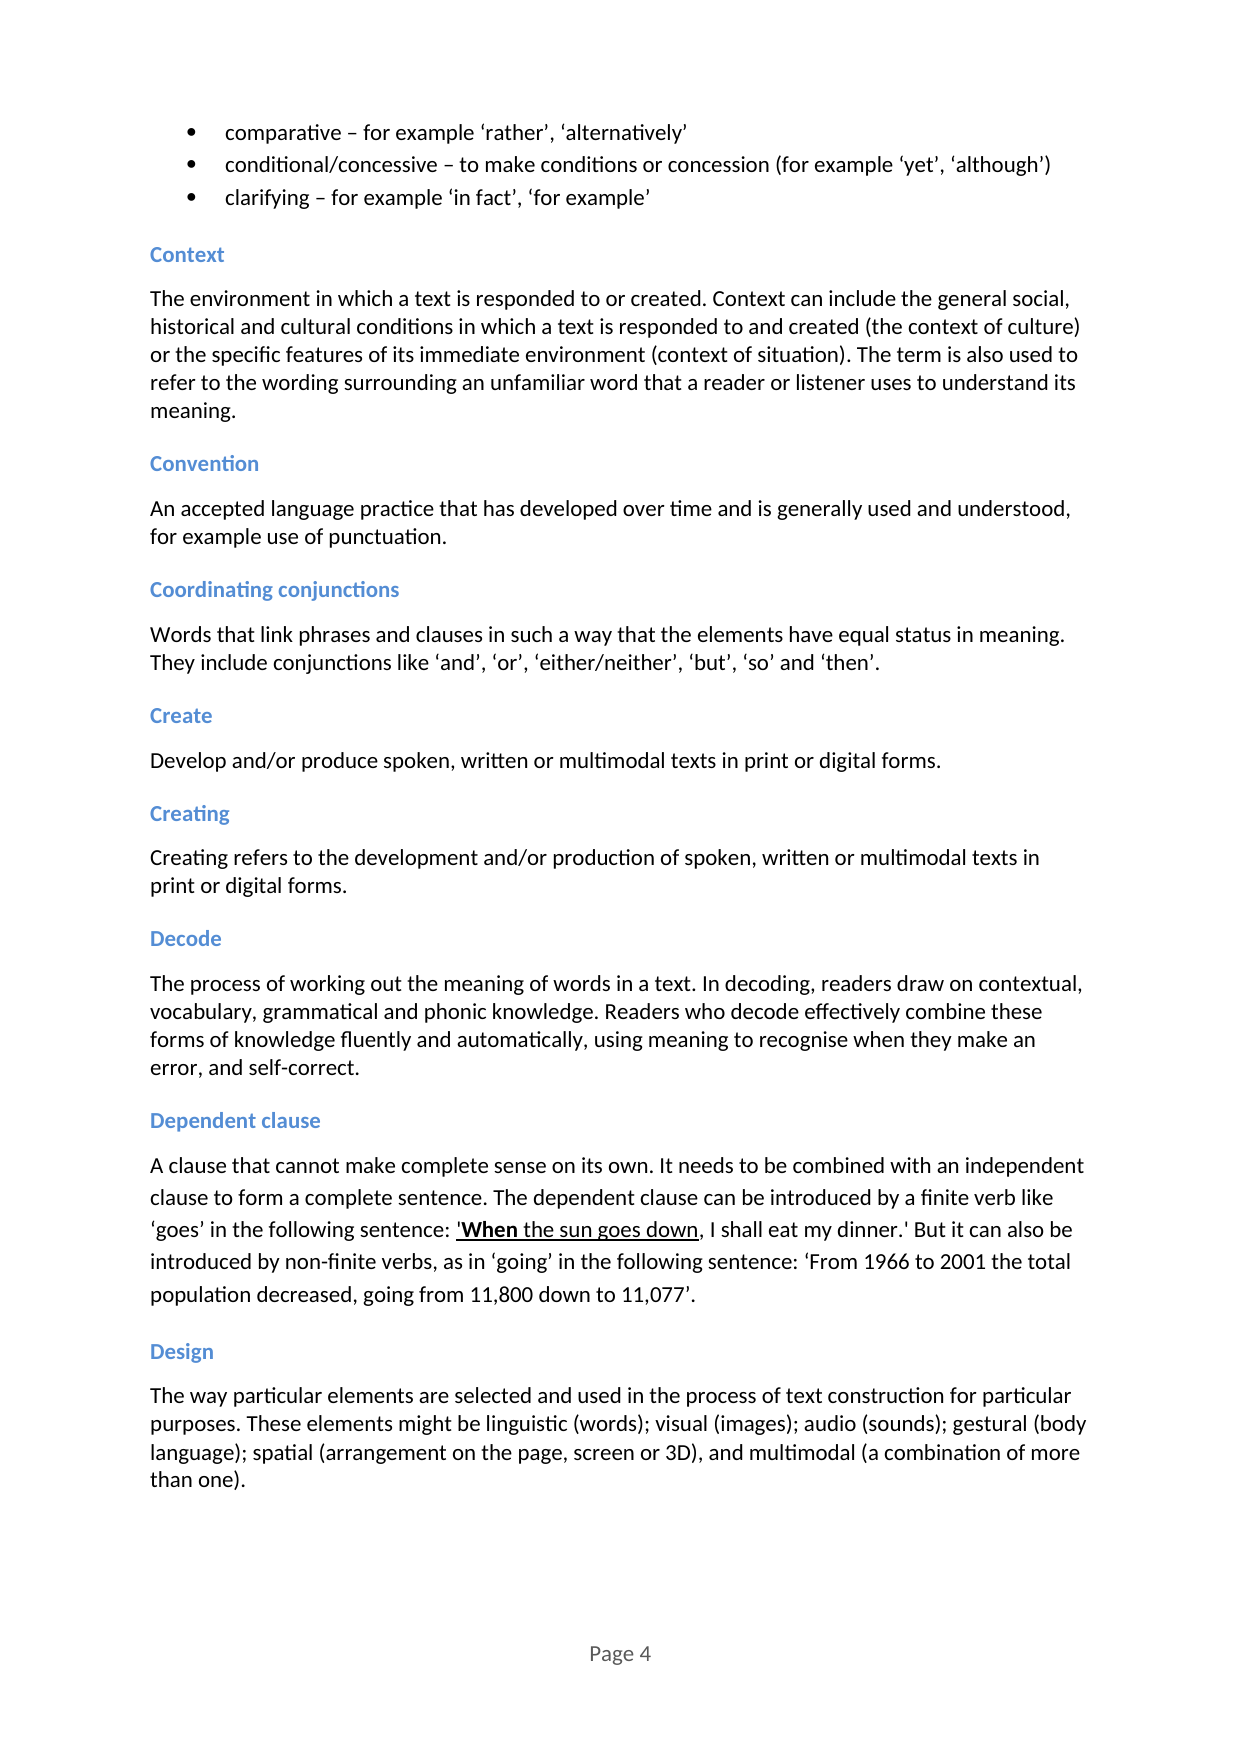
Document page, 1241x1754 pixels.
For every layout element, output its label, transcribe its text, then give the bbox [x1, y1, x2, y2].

text The way particular elements are selected and used in the process of text construction for particular purposes. These elements might be linguistic (words); visual (images); audio (sounds); gestural (body language); spatial (arrangement on the page, screen or 3D), and multimodal (a combination of more than one). [150, 1382, 1090, 1494]
list clarifying – for example ‘in fact’, ‘for example’ [187, 183, 1090, 211]
text The process of working out the meaning of words in a text. In decoding, readers draw on contextual, vocabulary, grammatical and phonic knowledge. Readers who decode effectively combine these forms of knowledge fluently and automatically, using meaning to recognise when they make an error, and self-correct. [150, 969, 1090, 1081]
text Convention [150, 449, 1090, 478]
list conditional/concessive – to make conditions or concession (for example ‘yet’, ‘although’) [187, 150, 1090, 178]
text Create [150, 701, 1090, 729]
text Creating refers to the development and/or production of spoken, written or multimodal texts in print or digital forms. [150, 843, 1090, 899]
text Develop and/or produce spoken, written or multimodal texts in print or digital forms. [150, 746, 1090, 774]
text Creating [150, 799, 1090, 827]
text Dependent clause [150, 1106, 1090, 1134]
text The environment in which a text is responded to or created. Context can include the general social, historical and cultural conditions in which a text is responded to and created (the context of culture) or the specific features of its immediate environment (context of situation). The term is also used to refer to the wording surrounding an unfamiliar word that a reader or listener uses to understand its meaning. [150, 284, 1090, 424]
text An accepted language practice that has developed over time and is generally used and understood, for example use of punctuation. [150, 494, 1090, 550]
list comparative – for example ‘rather’, ‘alternatively’ [187, 118, 1090, 146]
text A clause that cannot make complete sense on its own. It needs to be combined with an independent clause to form a complete sentence. The dependent clause can be introduced by a finite verb like ‘goes’ in the following sentence: 'When the sun goes down, I shall eat my dinner.' But it can also be introduced by non-finite verbs, as in ‘going’ in the following sentence: ‘From 1966 to 2001 the total population decreased, going from 11,800 down to 11,077’. [150, 1151, 1090, 1308]
text Coordinating conjunctions [150, 575, 1090, 603]
text Decode [150, 924, 1090, 952]
text Context [150, 240, 1090, 268]
text Words that link phrases and clauses in such a way that the elements have equal status in meaning. They include conjunctions like ‘and’, ‘or’, ‘either/neither’, ‘but’, ‘so’ and ‘then’. [150, 620, 1090, 676]
text Design [150, 1337, 1090, 1365]
